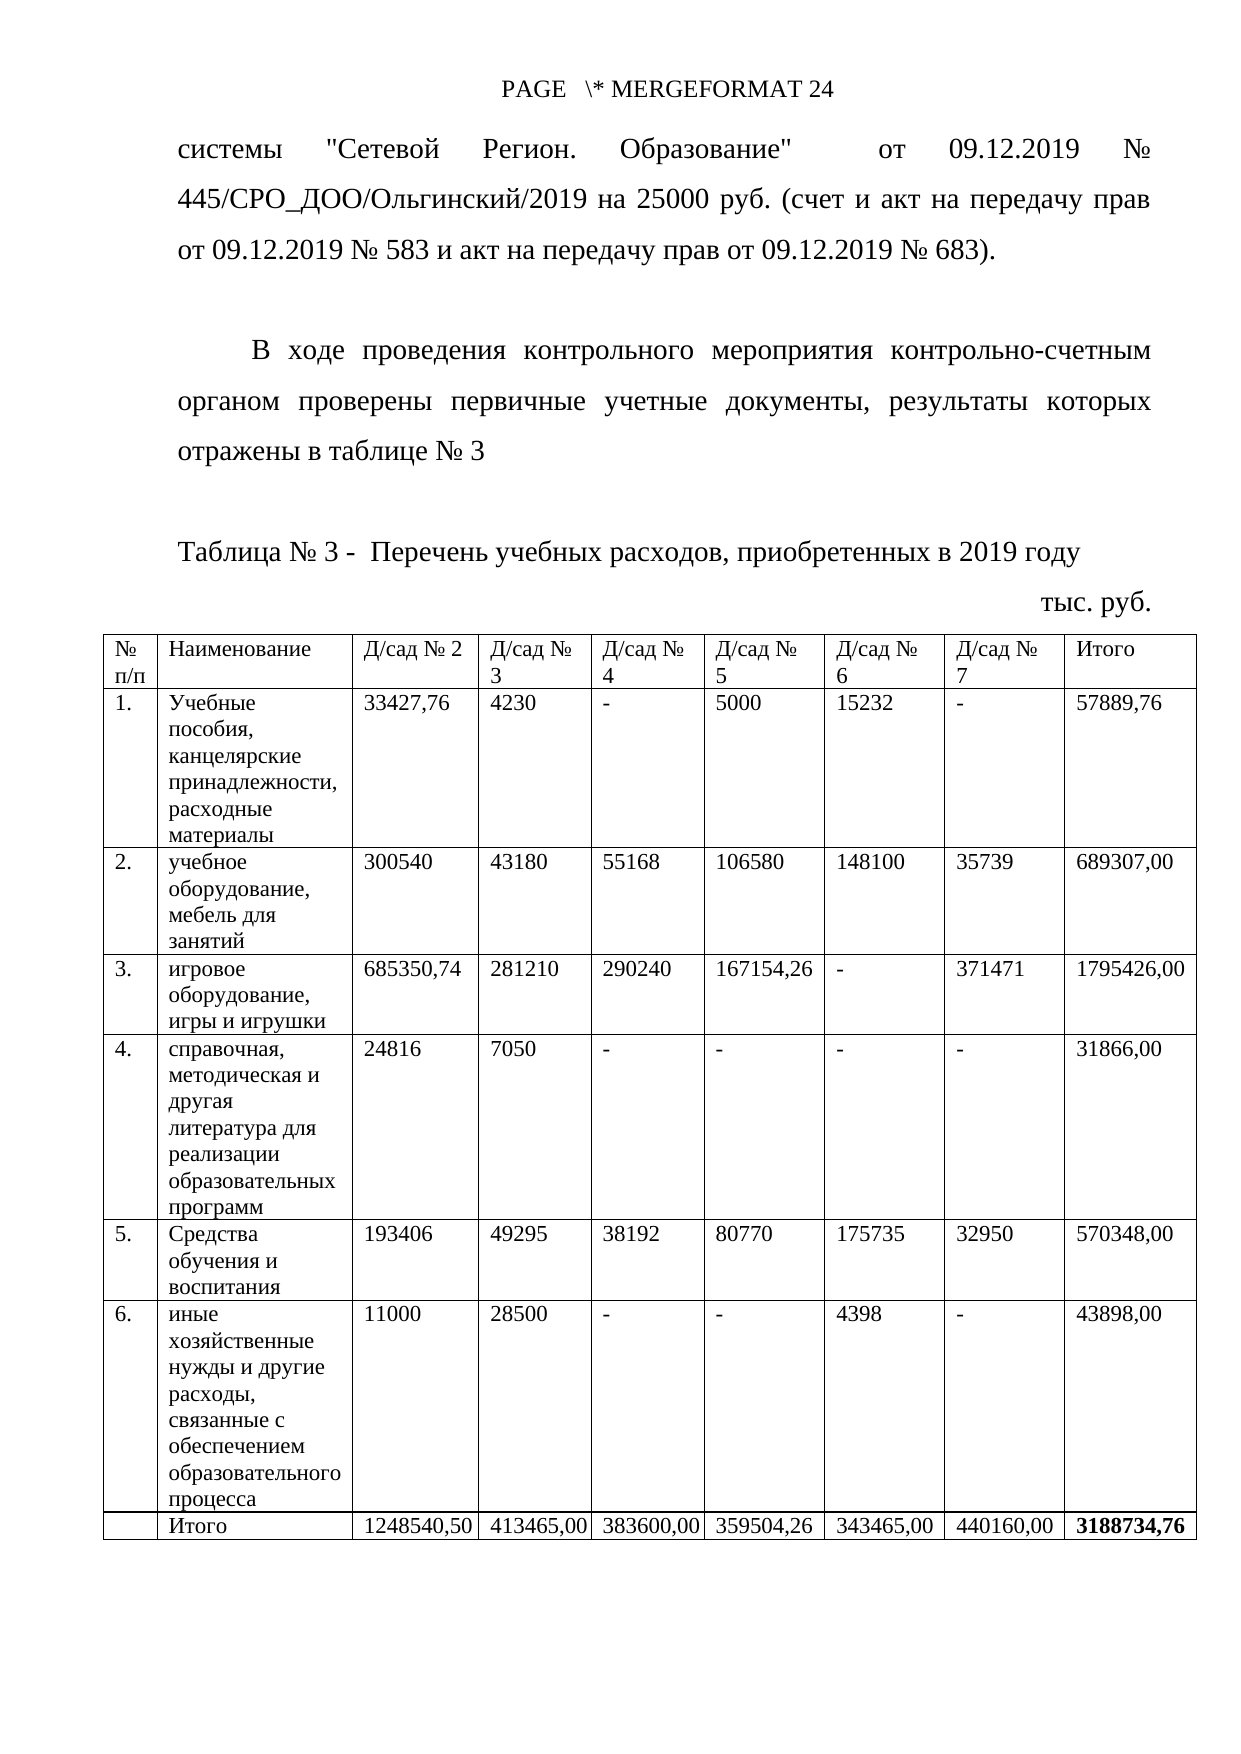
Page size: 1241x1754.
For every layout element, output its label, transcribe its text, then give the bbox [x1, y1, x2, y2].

table_cell 35739 [945, 848, 1064, 954]
table_cell 2. [104, 848, 157, 954]
table_cell - [945, 1035, 1064, 1219]
table_cell игровое оборудование, игры и игрушки [158, 955, 352, 1034]
table_cell 6. [104, 1301, 157, 1511]
table_cell 32950 [945, 1220, 1064, 1299]
table_cell 57889,76 [1065, 689, 1196, 847]
table_cell - [945, 689, 1064, 847]
table_cell учебное оборудование, мебель для занятий [158, 848, 352, 954]
table_cell - [945, 1301, 1064, 1511]
table_cell 43898,00 [1065, 1301, 1196, 1511]
table_cell 5. [104, 1220, 157, 1299]
table_header Д/сад № 7 [945, 635, 1064, 688]
table_header Д/сад № 4 [592, 635, 704, 688]
table_cell 689307,00 [1065, 848, 1196, 954]
table_cell 359504,26 [705, 1513, 824, 1539]
table_cell 281210 [479, 955, 591, 1034]
table_header Наименование [158, 635, 352, 688]
table_cell 175735 [825, 1220, 944, 1299]
table_cell - [705, 1035, 824, 1219]
table_cell 685350,74 [353, 955, 478, 1034]
table_cell 300540 [353, 848, 478, 954]
table_cell Средства обучения и воспитания [158, 1220, 352, 1299]
table_header Д/сад № 2 [353, 635, 478, 688]
table_cell 106580 [705, 848, 824, 954]
table_cell Итого [158, 1513, 352, 1539]
table_cell 4. [104, 1035, 157, 1219]
table_cell 15232 [825, 689, 944, 847]
table_cell 43180 [479, 848, 591, 954]
table_cell 28500 [479, 1301, 591, 1511]
table_header Итого [1065, 635, 1196, 688]
table_cell 11000 [353, 1301, 478, 1511]
table_cell 1248540,50 [353, 1513, 478, 1539]
table_cell 440160,00 [945, 1513, 1064, 1539]
table_cell 1795426,00 [1065, 955, 1196, 1034]
table_cell 33427,76 [353, 689, 478, 847]
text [177, 131, 1152, 265]
table_header Д/сад № 5 [705, 635, 824, 688]
table_cell 24816 [353, 1035, 478, 1219]
table_cell 3. [104, 955, 157, 1034]
table_cell 55168 [592, 848, 704, 954]
table_cell 343465,00 [825, 1513, 944, 1539]
table_cell 80770 [705, 1220, 824, 1299]
table_cell 570348,00 [1065, 1220, 1196, 1299]
table_cell 3188734,76 [1065, 1513, 1196, 1539]
table_cell 148100 [825, 848, 944, 954]
table_cell 31866,00 [1065, 1035, 1196, 1219]
table_cell Учебные пособия, канцелярские принадлежности, расходные материалы [158, 689, 352, 847]
table_cell 1. [104, 689, 157, 847]
table_cell 371471 [945, 955, 1064, 1034]
table_cell 5000 [705, 689, 824, 847]
table_cell - [705, 1301, 824, 1511]
text тыс. руб. [177, 584, 1152, 618]
table_cell 4230 [479, 689, 591, 847]
table_cell справочная, методическая и другая литература для реализации образовательных программ [158, 1035, 352, 1219]
table_cell 4398 [825, 1301, 944, 1511]
table_cell 167154,26 [705, 955, 824, 1034]
table_cell - [825, 955, 944, 1034]
table_cell 49295 [479, 1220, 591, 1299]
text В ходе проведения контрольного мероприятия контрольно-счетным органом проверены первичные учетные документы, результаты которых отражены в таблице № 3 [177, 332, 1152, 467]
table_cell - [592, 1035, 704, 1219]
table_cell 193406 [353, 1220, 478, 1299]
table_header № п/п [104, 635, 157, 688]
table_cell 290240 [592, 955, 704, 1034]
table_cell 38192 [592, 1220, 704, 1299]
table_cell 413465,00 [479, 1513, 591, 1539]
table_cell [104, 1513, 157, 1539]
table_cell 383600,00 [592, 1513, 704, 1539]
table_cell - [825, 1035, 944, 1219]
table_cell иные хозяйственные нужды и другие расходы, связанные с обеспечением образовательного процесса [158, 1301, 352, 1511]
table_cell 7050 [479, 1035, 591, 1219]
table_header Д/сад № 6 [825, 635, 944, 688]
table_cell - [592, 689, 704, 847]
table_header Д/сад № 3 [479, 635, 591, 688]
text Таблица № 3 - Перечень учебных расходов, приобретенных в 2019 году [177, 534, 1152, 567]
table_cell - [592, 1301, 704, 1511]
